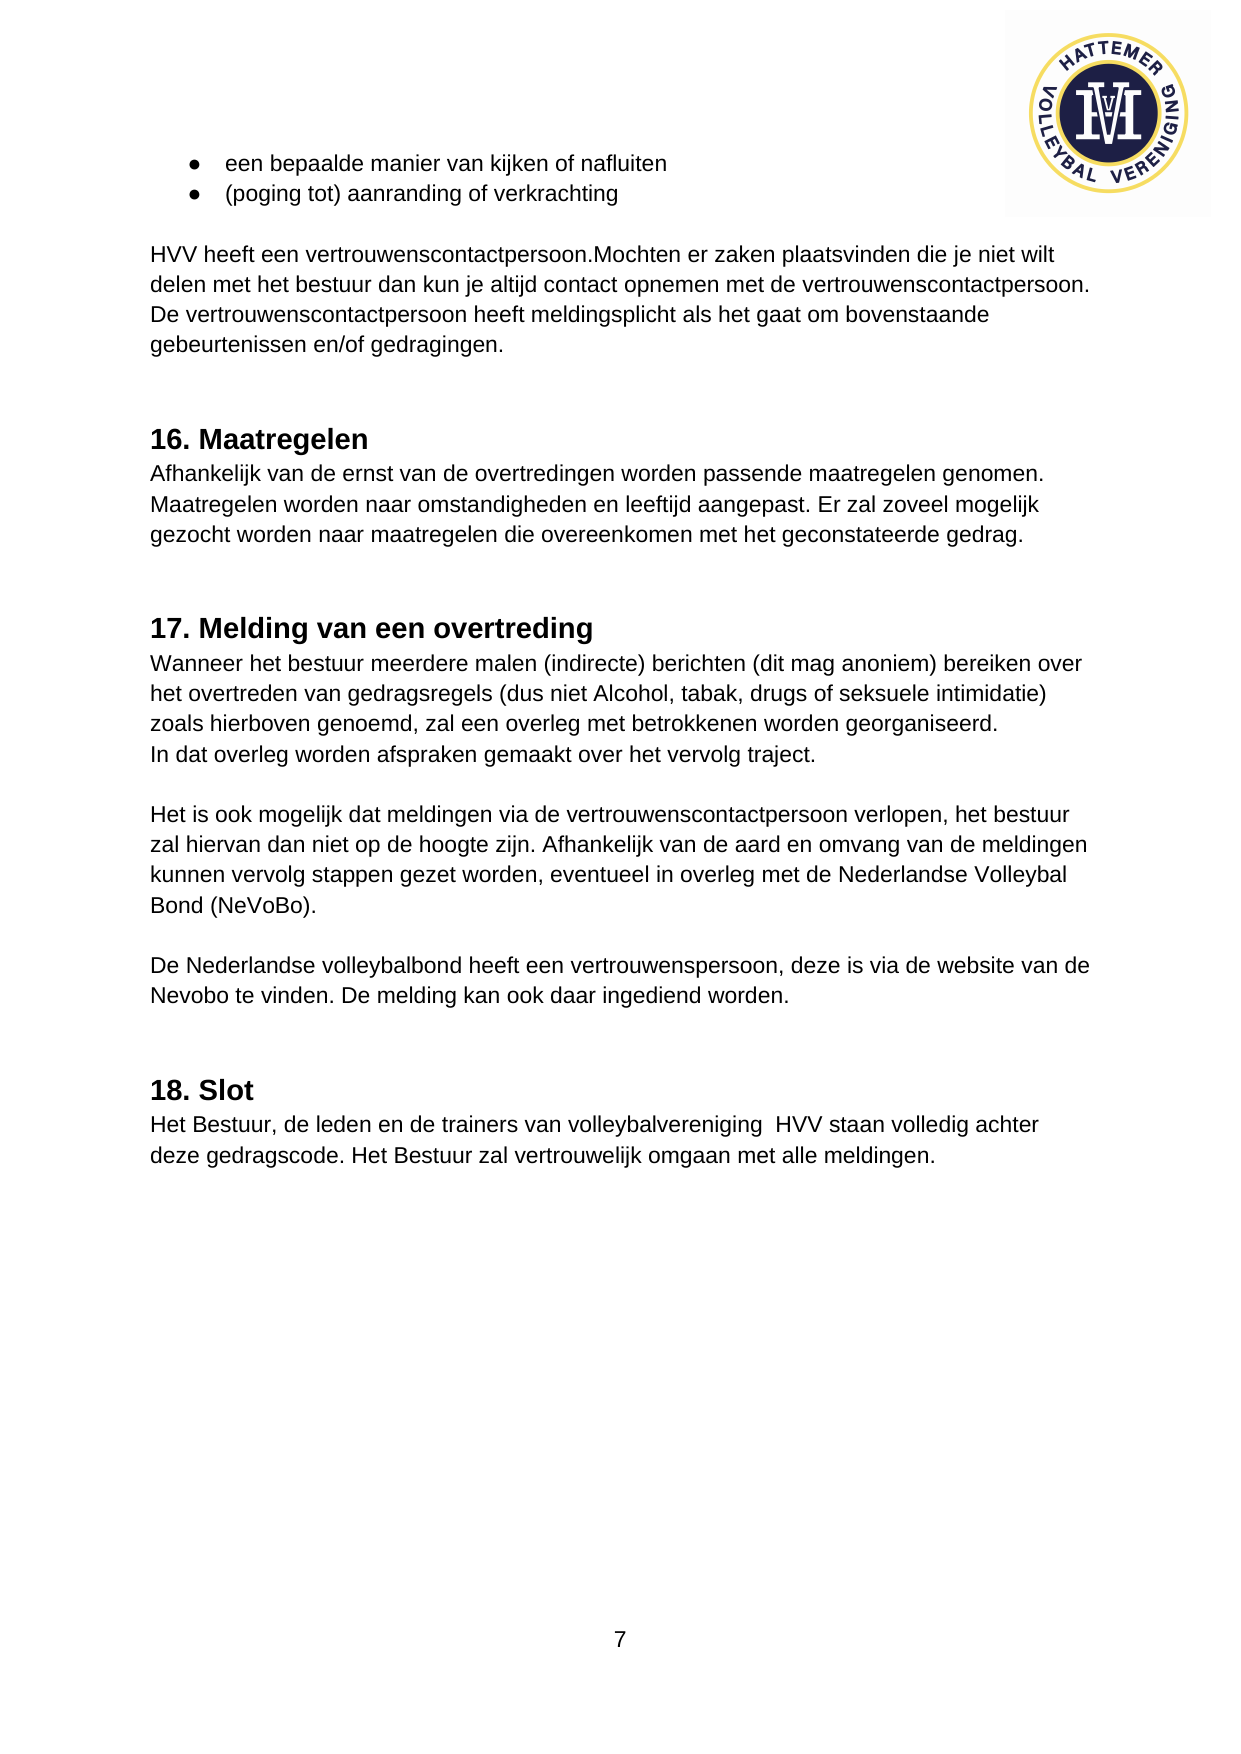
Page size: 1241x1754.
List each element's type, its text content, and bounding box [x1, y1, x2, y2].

text Het is ook mogelijk dat meldingen via de vertrouwenscontactpersoon verlopen, het bestuur zal hiervan dan niet op de hoogte zijn. Afhankelijk van de aard en omvang van de meldingen kunnen vervolg stappen gezet worden, eventueel in overleg met de Nederlandse Volleybal Bond (NeVoBo). [150, 801, 1090, 918]
picture [1005, 10, 1212, 217]
text De Nederlandse volleybalbond heeft een vertrouwenspersoon, deze is via de website van de [150, 952, 1090, 978]
text 18. Slot [150, 1073, 1090, 1106]
list (poging tot) aanranding of verkrachting [187, 180, 1090, 207]
text deze gedragscode. Het Bestuur zal vertrouwelijk omgaan met alle meldingen. [150, 1142, 1090, 1168]
text 16. Maatregelen [150, 422, 1090, 455]
text Het Bestuur, de leden en de trainers van volleybalvereniging HVV staan volledig achter [150, 1111, 1090, 1138]
text In dat overleg worden afspraken gemaakt over het vervolg traject. [150, 741, 1090, 767]
list een bepaalde manier van kijken of nafluiten [187, 150, 1090, 176]
text De vertrouwenscontactpersoon heeft meldingsplicht als het gaat om bovenstaande gebeurtenissen en/of gedragingen. [150, 301, 1090, 358]
text gezocht worden naar maatregelen die overeenkomen met het geconstateerde gedrag. [150, 521, 1090, 547]
text 17. Melding van een overtreding [150, 611, 1090, 645]
text Maatregelen worden naar omstandigheden en leeftijd aangepast. Er zal zoveel mogelijk [150, 491, 1090, 517]
text HVV heeft een vertrouwenscontactpersoon.Mochten er zaken plaatsvinden die je niet wilt delen met het bestuur dan kun je altijd contact opnemen met de vertrouwenscontactpersoon. [150, 241, 1090, 297]
text Nevobo te vinden. De melding kan ook daar ingediend worden. [150, 982, 1090, 1009]
text Wanneer het bestuur meerdere malen (indirecte) berichten (dit mag anoniem) bereiken over het overtreden van gedragsregels (dus niet Alcohol, tabak, drugs of seksuele intimidatie) zoals hierboven genoemd, zal een overleg met betrokkenen worden georganiseerd. [150, 650, 1090, 737]
text Afhankelijk van de ernst van de overtredingen worden passende maatregelen genomen. [150, 460, 1090, 487]
